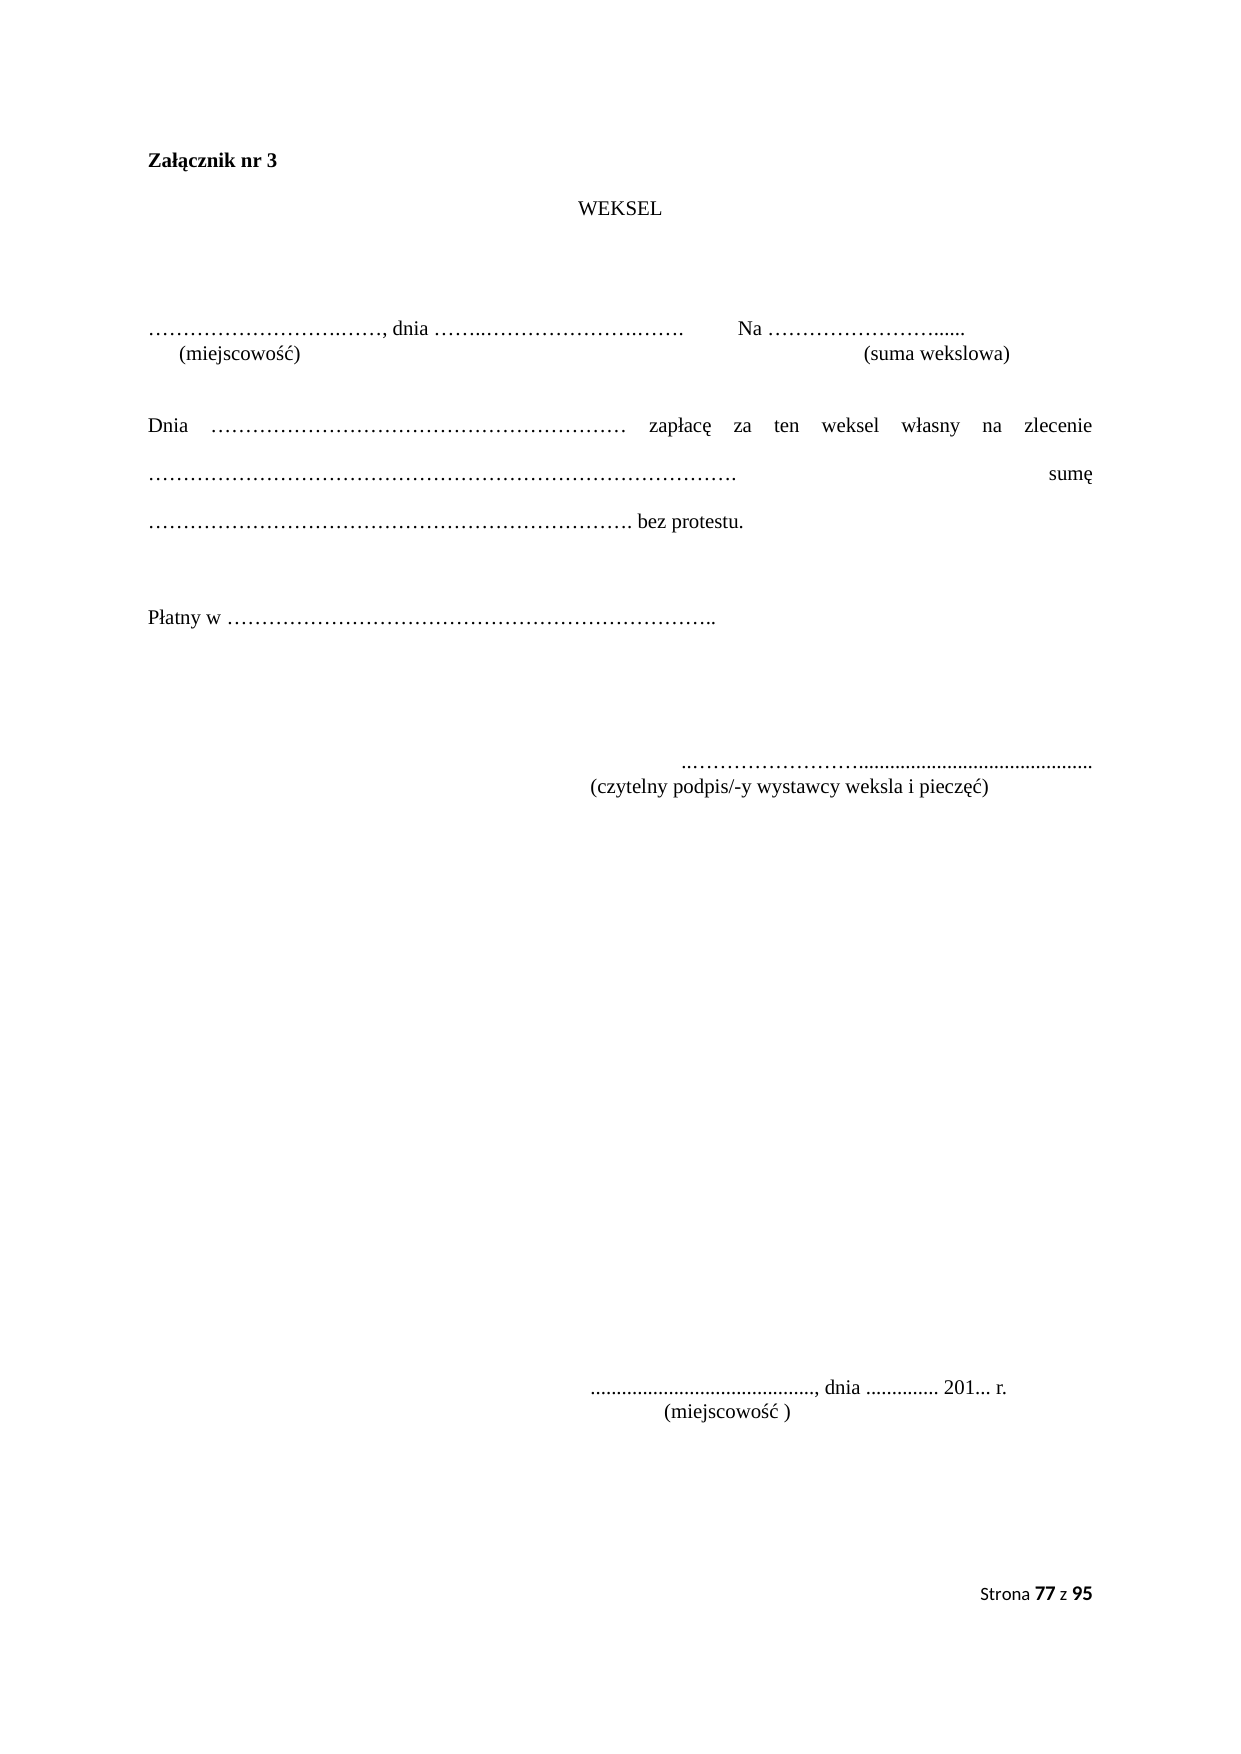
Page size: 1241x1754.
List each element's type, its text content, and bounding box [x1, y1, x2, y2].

text ..……………………............................................. [148, 749, 1093, 773]
text Załącznik nr 3 [148, 148, 1093, 172]
text (miejscowość) (suma wekslowa) [148, 340, 1093, 364]
text ……………………….……, dnia ……..………………….……. Na ……………………...... [148, 316, 1093, 340]
text ..........................................., dnia .............. 201... r. [148, 1375, 1093, 1399]
text Płatny w …………………………………………………………….. [148, 605, 1093, 629]
text (miejscowość ) [148, 1399, 1093, 1423]
text (czytelny podpis/-y wystawcy weksla i pieczęć) [148, 773, 1093, 798]
text Dnia …………………………………………………… zapłacę za ten weksel własny na zlecenie …………………………………………………………………………. sumę ……………………………………………………………. bez protestu. [148, 413, 1093, 533]
text WEKSEL [148, 196, 1093, 220]
